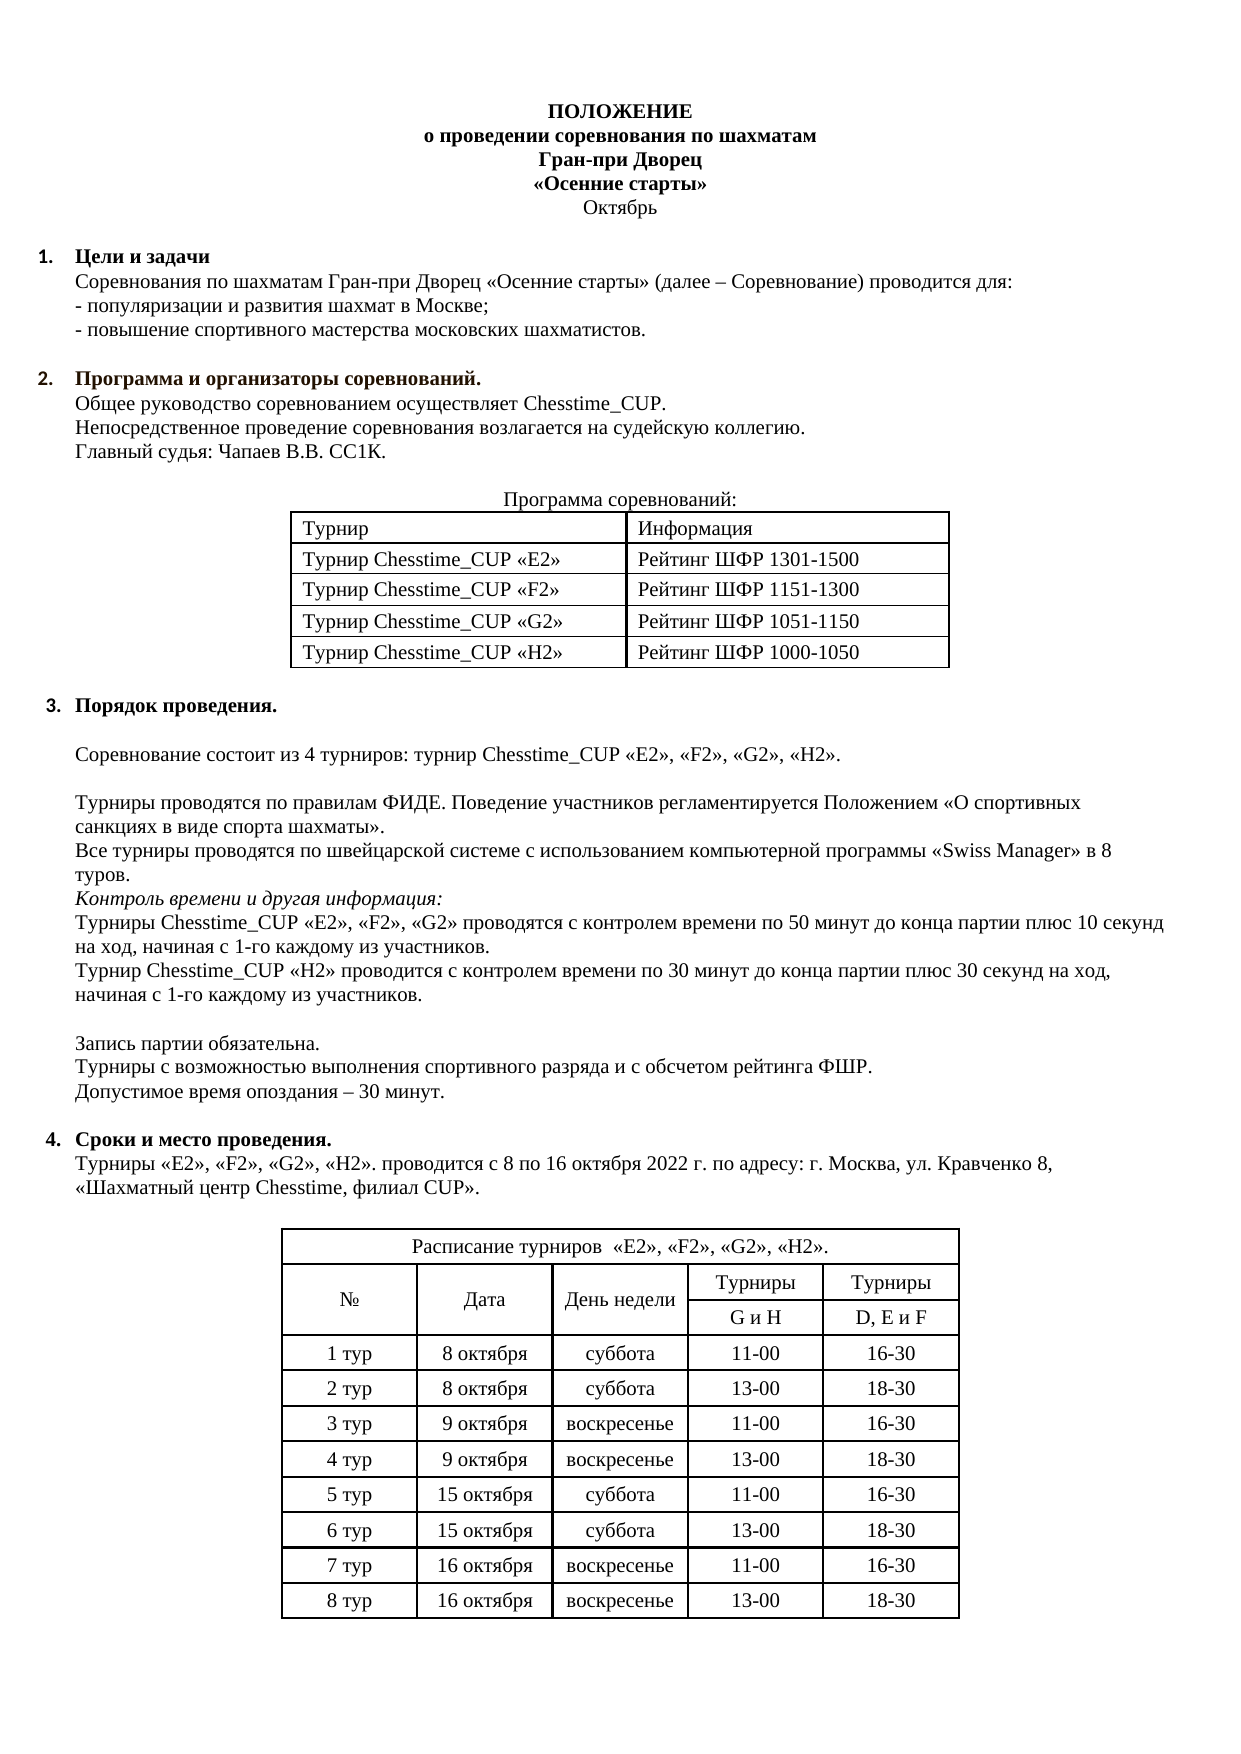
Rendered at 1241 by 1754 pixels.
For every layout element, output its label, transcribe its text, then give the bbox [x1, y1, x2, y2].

text Турниры Chesstime_CUP «E2», «F2», «G2» проводятся с контролем времени по 50 минут до конца партии плюс 10 секунд на ход, начиная с 1-го каждому из участников. [75, 910, 1165, 958]
table_header Расписание турниров «E2», «F2», «G2», «Н2». [283, 1230, 958, 1263]
table_cell воскресенье [554, 1442, 687, 1476]
text Все турниры проводятся по швейцарской системе с использованием компьютерной программы «Swiss Manager» в 8 туров. [75, 838, 1165, 886]
table_cell Рейтинг ШФР 1301-1500 [628, 544, 948, 573]
table_cell 15 октября [418, 1478, 551, 1511]
table_cell G и Н [689, 1301, 822, 1334]
table_cell 11-00 [689, 1336, 822, 1369]
table_cell 8 октября [418, 1371, 551, 1405]
table_cell 11-00 [689, 1478, 822, 1511]
table_cell 3 тур [283, 1407, 416, 1440]
table_header Информация [628, 513, 948, 542]
table_cell 16-30 [824, 1407, 958, 1440]
table_cell 15 октября [418, 1513, 551, 1546]
table_cell воскресенье [554, 1549, 687, 1582]
table_cell D, E и F [824, 1301, 958, 1334]
table_cell 18-30 [824, 1371, 958, 1405]
table_cell Рейтинг ШФР 1051-1150 [628, 606, 948, 636]
text Соревнование состоит из 4 турниров: турнир Chesstime_CUP «E2», «F2», «G2», «Н2». [75, 742, 1165, 766]
list Порядок проведения. [45, 692, 1165, 718]
list Сроки и место проведения. Турниры «E2», «F2», «G2», «Н2». проводится с 8 по 16 октября 2022 г. по адресу: г. Москва, ул. Кравченко 8, «Шахматный центр Chesstime, филиал CUP». [45, 1127, 1165, 1199]
table_cell суббота [554, 1513, 687, 1546]
table_header Турнир [292, 513, 625, 542]
table_cell 16-30 [824, 1478, 958, 1511]
table_cell 7 тур [283, 1549, 416, 1582]
table_cell Турнир Chesstime_CUP «Н2» [292, 637, 625, 667]
table_cell 8 тур [283, 1584, 416, 1617]
text Турниры проводятся по правилам ФИДЕ. Поведение участников регламентируется Положением «О спортивных санкциях в виде спорта шахматы». [75, 790, 1165, 838]
table_cell 16 октября [418, 1584, 551, 1617]
table_cell День недели [554, 1265, 687, 1334]
table_cell 9 октября [418, 1442, 551, 1476]
table_cell 2 тур [283, 1371, 416, 1405]
table_cell 6 тур [283, 1513, 416, 1546]
table_cell № [283, 1265, 416, 1334]
text Турнир Chesstime_CUP «Н2» проводится с контролем времени по 30 минут до конца партии плюс 30 секунд на ход, начиная с 1-го каждому из участников. [75, 958, 1165, 1006]
table_cell суббота [554, 1478, 687, 1511]
table_cell суббота [554, 1371, 687, 1405]
text Октябрь [75, 195, 1165, 219]
table_cell 9 октября [418, 1407, 551, 1440]
table_cell 18-30 [824, 1513, 958, 1546]
table_cell Турниры [689, 1265, 822, 1298]
text Соревнования по шахматам Гран-при Дворец «Осенние старты» (далее – Соревнование) проводится для: - популяризации и развития шахмат в Москве; - повышение спортивного мастерства московских шахматистов. [75, 269, 1165, 341]
table_cell Турниры [824, 1265, 958, 1298]
table_cell 18-30 [824, 1442, 958, 1476]
table_cell 11-00 [689, 1407, 822, 1440]
table_cell 1 тур [283, 1336, 416, 1369]
text Контроль времени и другая информация: [75, 886, 1165, 910]
text Непосредственное проведение соревнования возлагается на судейскую коллегию. [75, 414, 1165, 439]
list Цели и задачи [37, 243, 1165, 269]
table_cell 18-30 [824, 1584, 958, 1617]
table_cell суббота [554, 1336, 687, 1369]
text Запись партии обязательна. [75, 1030, 1165, 1054]
table_cell воскресенье [554, 1407, 687, 1440]
table_cell 13-00 [689, 1584, 822, 1617]
text ПОЛОЖЕНИЕ о проведении соревнования по шахматам [75, 99, 1165, 147]
table_cell 8 октября [418, 1336, 551, 1369]
text Гран-при Дворец [75, 147, 1165, 171]
text Турниры с возможностью выполнения спортивного разряда и с обсчетом рейтинга ФШР. [75, 1054, 1165, 1078]
text Программа соревнований: [75, 487, 1165, 511]
table_cell 5 тур [283, 1478, 416, 1511]
text Главный судья: Чапаев В.В. СС1К. [75, 439, 1165, 463]
table_cell 13-00 [689, 1513, 822, 1546]
table_cell 16-30 [824, 1336, 958, 1369]
table_cell 13-00 [689, 1442, 822, 1476]
table_cell Дата [418, 1265, 551, 1334]
table_cell 13-00 [689, 1371, 822, 1405]
table_cell Рейтинг ШФР 1151-1300 [628, 574, 948, 604]
text Допустимое время опоздания – 30 минут. [75, 1078, 1165, 1103]
table_cell Турнир Chesstime_CUP «Е2» [292, 544, 625, 573]
table_cell 16 октября [418, 1549, 551, 1582]
text Общее руководство соревнованием осуществляет Chesstime_CUP. [75, 391, 1165, 414]
table_cell Турнир Chesstime_CUP «G2» [292, 606, 625, 636]
table_cell Рейтинг ШФР 1000-1050 [628, 637, 948, 667]
table_cell воскресенье [554, 1584, 687, 1617]
table_cell 16-30 [824, 1549, 958, 1582]
table_cell 11-00 [689, 1549, 822, 1582]
table_cell Турнир Chesstime_CUP «F2» [292, 574, 625, 604]
list Программа и организаторы соревнований. [37, 365, 1165, 391]
text «Осенние старты» [75, 171, 1165, 195]
table_cell 4 тур [283, 1442, 416, 1476]
